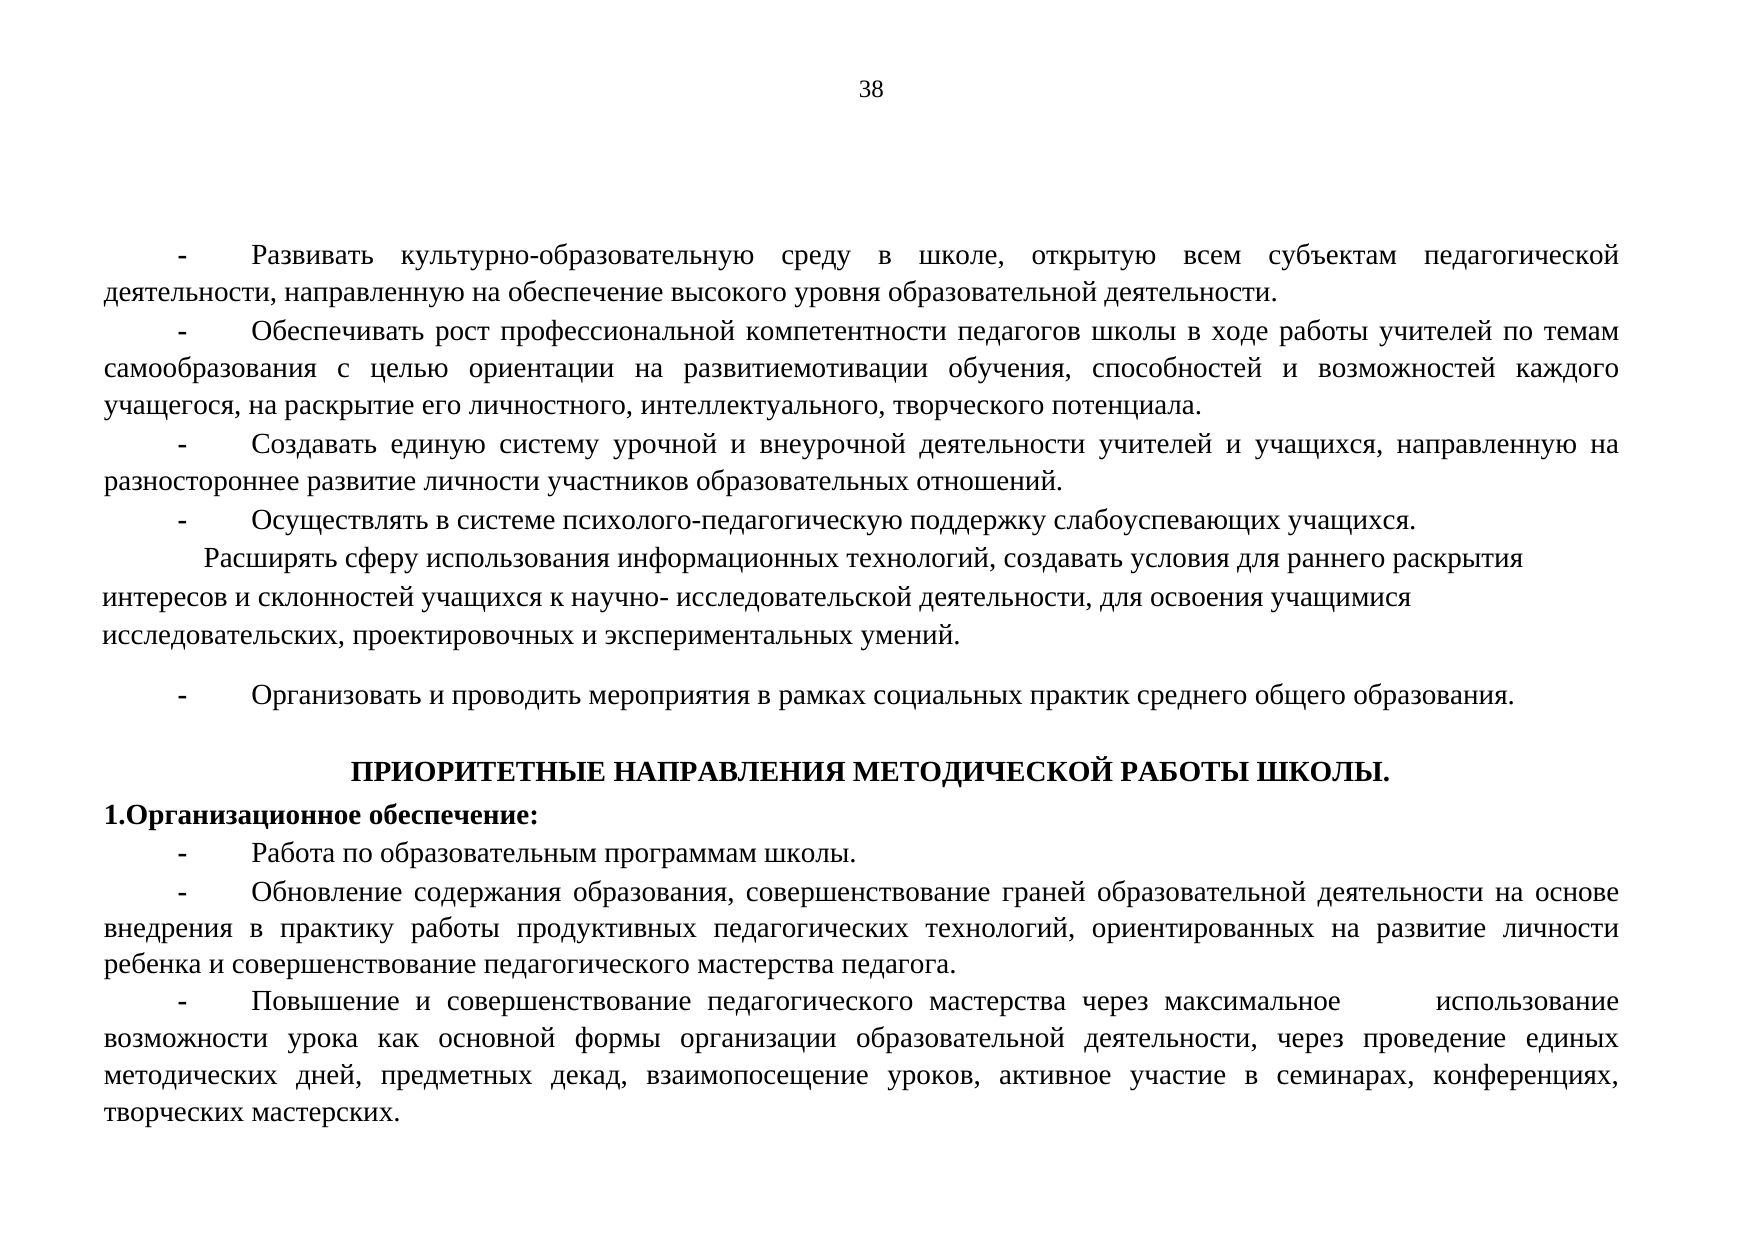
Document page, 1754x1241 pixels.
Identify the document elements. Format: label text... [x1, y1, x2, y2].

text Расширять сферу использования информационных технологий, создавать условия для раннего раскрытия интересов и склонностей учащихся к научно- исследовательской деятельности, для освоения учащимися исследовательских, проектировочных и экспериментальных умений. [102, 540, 1620, 651]
list Работа по образовательным программам школы. [103, 836, 1620, 869]
list Обеспечивать рост профессиональной компетентности педагогов школы в ходе работы учителей по темам самообразования с целью ориентации на развитиемотивации обучения, способностей и возможностей каждого учащегося, на раскрытие его личностного, интеллектуального, творческого потенциала. [103, 313, 1620, 421]
text ПРИОРИТЕТНЫЕ НАПРАВЛЕНИЯ МЕТОДИЧЕСКОЙ РАБОТЫ ШКОЛЫ. [103, 754, 1638, 788]
text 1.Организационное обеспечение: [103, 797, 1210, 831]
list Повышение и совершенствование педагогического мастерства через максимальное использование возможности урока как основной формы организации образовательной деятельности, через проведение единых методических дней, предметных декад, взаимопосещение уроков, активное участие в семинарах, конференциях, творческих мастерских. [103, 983, 1620, 1128]
list Организовать и проводить мероприятия в рамках социальных практик среднего общего образования. [103, 677, 1620, 710]
list Создавать единую систему урочной и внеурочной деятельности учителей и учащихся, направленную на разностороннее развитие личности участников образовательных отношений. [103, 426, 1620, 497]
list Осуществлять в системе психолого-педагогическую поддержку слабоуспевающих учащихся. [103, 502, 1620, 535]
list Обновление содержания образования, совершенствование граней образовательной деятельности на основе внедрения в практику работы продуктивных педагогических технологий, ориентированных на развитие личности ребенка и совершенствование педагогического мастерства педагога. [103, 874, 1620, 980]
list Развивать культурно-образовательную среду в школе, открытую всем субъектам педагогической деятельности, направленную на обеспечение высокого уровня образовательной деятельности. [103, 237, 1620, 308]
